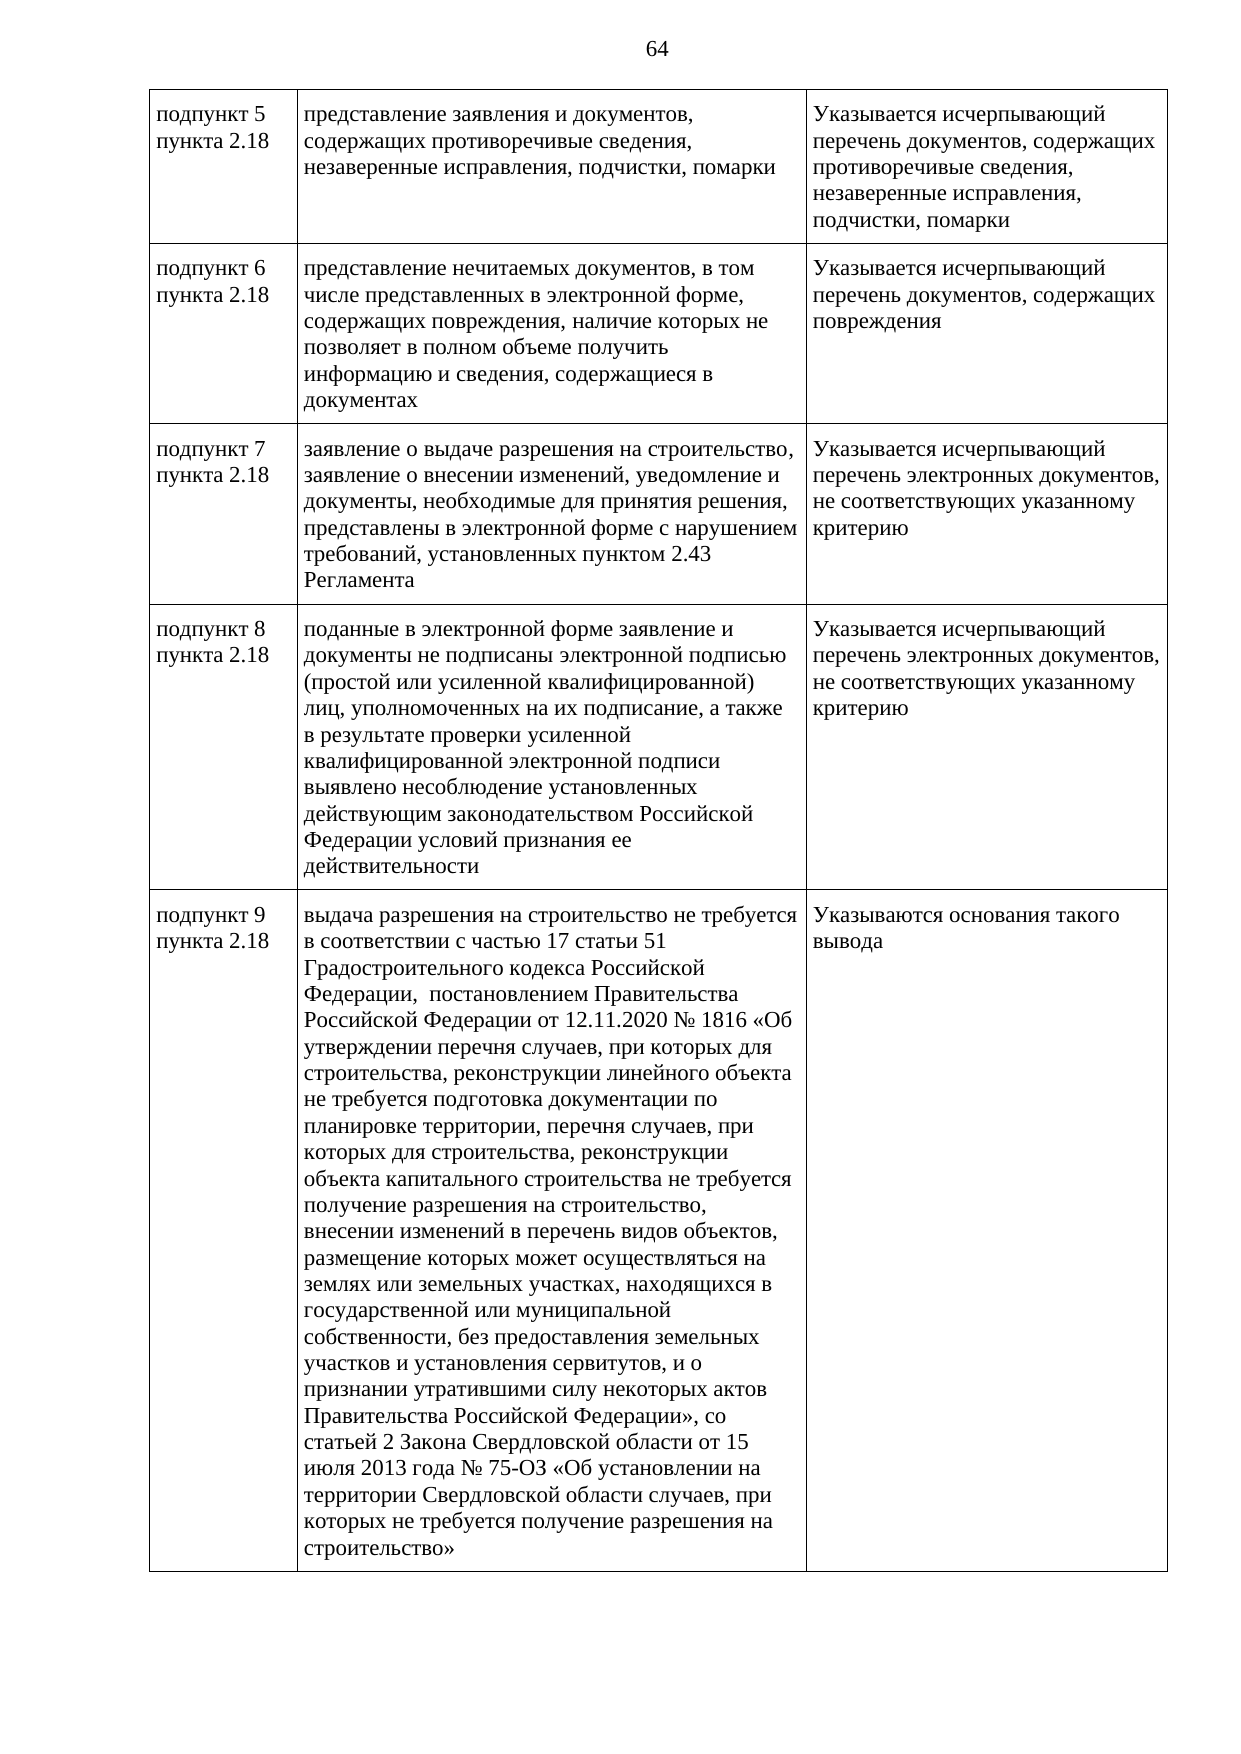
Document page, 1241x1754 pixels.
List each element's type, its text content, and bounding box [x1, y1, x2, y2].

table_cell Указывается исчерпывающий перечень электронных документов, не соответствующих указанному критерию [807, 424, 1167, 603]
table_cell заявление о выдаче разрешения на строительство, заявление о внесении изменений, уведомление и документы, необходимые для принятия решения, представлены в электронной форме с нарушением требований, установленных пунктом 2.43 Регламента [298, 424, 806, 603]
table_cell подпункт 9 пункта 2.18 [150, 890, 297, 1571]
table_cell представление заявления и документов, содержащих противоречивые сведения, незаверенные исправления, подчистки, помарки [298, 90, 806, 243]
table_cell Указывается исчерпывающий перечень документов, содержащих повреждения [807, 244, 1167, 423]
table_cell подпункт 8 пункта 2.18 [150, 605, 297, 889]
table_cell Указывается исчерпывающий перечень электронных документов, не соответствующих указанному критерию [807, 605, 1167, 889]
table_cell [807, 890, 1167, 1571]
table_cell поданные в электронной форме заявление и документы не подписаны электронной подписью (простой или усиленной квалифицированной) лиц, уполномоченных на их подписание, а также в результате проверки усиленной квалифицированной электронной подписи выявлено несоблюдение установленных действующим законодательством Российской Федерации условий признания ее действительности [298, 605, 806, 889]
table_cell Указывается исчерпывающий перечень документов, содержащих противоречивые сведения, незаверенные исправления, подчистки, помарки [807, 90, 1167, 243]
table_cell подпункт 6 пункта 2.18 [150, 244, 297, 423]
table_cell представление нечитаемых документов, в том числе представленных в электронной форме, содержащих повреждения, наличие которых не позволяет в полном объеме получить информацию и сведения, содержащиеся в документах [298, 244, 806, 423]
table_cell подпункт 7 пункта 2.18 [150, 424, 297, 603]
table_cell подпункт 5 пункта 2.18 [150, 90, 297, 243]
table_cell выдача разрешения на строительство не требуется в соответствии с частью 17 статьи 51 Градостроительного кодекса Российской Федерации, постановлением Правительства Российской Федерации от 12.11.2020 № 1816 «Об утверждении перечня случаев, при которых для строительства, реконструкции линейного объекта не требуется подготовка документации по планировке территории, перечня случаев, при которых для строительства, реконструкции объекта капитального строительства не требуется получение разрешения на строительство, внесении изменений в перечень видов объектов, размещение которых может осуществляться на землях или земельных участках, находящихся в государственной или муниципальной собственности, без предоставления земельных участков и установления сервитутов, и о признании утратившими силу некоторых актов Правительства Российской Федерации», со статьей 2 Закона Свердловской области от 15 июля 2013 года № 75-ОЗ «Об установлении на территории Свердловской области случаев, при которых не требуется получение разрешения на строительство» [298, 890, 806, 1571]
